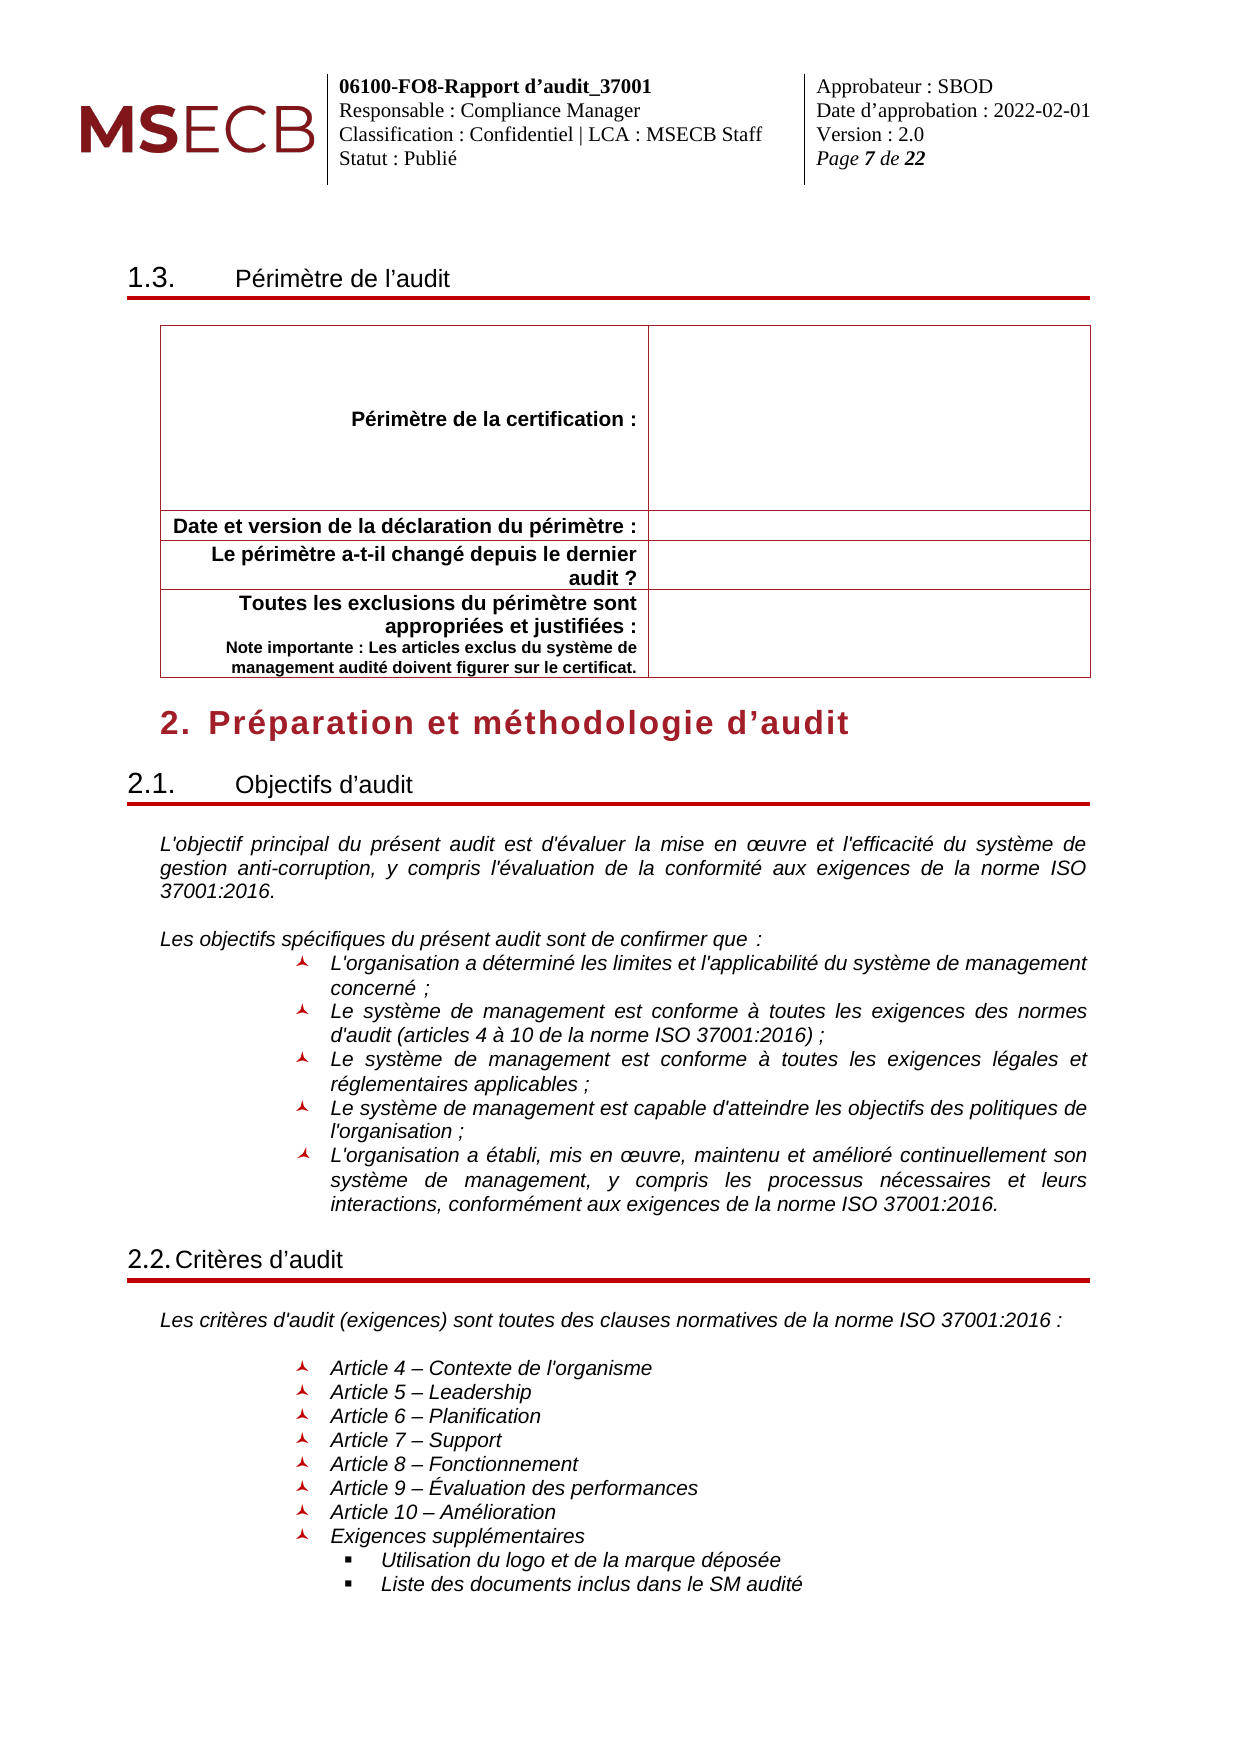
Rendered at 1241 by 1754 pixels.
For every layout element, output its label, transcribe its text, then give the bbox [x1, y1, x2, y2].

text Le système de management est capable d'atteindre les objectifs des politiques de l'organisation ; [293, 1095, 1090, 1143]
text Le système de management est conforme à toutes les exigences des normes d'audit (articles 4 à 10 de la norme ISO 37001:2016) ; [293, 999, 1090, 1047]
text Article 8 – Fonctionnement [293, 1452, 1090, 1476]
list Utilisation du logo et de la marque déposée [343, 1548, 1090, 1572]
table_cell Date et version de la déclaration du périmètre : [161, 511, 648, 540]
text L'organisation a déterminé les limites et l'applicabilité du système de management concerné ; [293, 951, 1090, 999]
subtitle Critères d’audit [127, 1240, 1090, 1278]
table_cell Toutes les exclusions du périmètre sont appropriées et justifiées : Note importante : Les articles exclus du système de management audité doivent figurer sur le certificat. [161, 590, 648, 677]
table_cell Le périmètre a-t-il changé depuis le dernier audit ? [161, 541, 648, 589]
table_cell [649, 541, 1090, 589]
text Article 7 – Support [293, 1428, 1090, 1452]
text L'organisation a établi, mis en œuvre, maintenu et amélioré continuellement son système de management, y compris les processus nécessaires et leurs interactions, conformément aux exigences de la norme ISO 37001:2016. [293, 1143, 1090, 1215]
subtitle Préparation et méthodologie d’audit [160, 703, 1090, 741]
text Le système de management est conforme à toutes les exigences légales et réglementaires applicables ; [293, 1047, 1090, 1095]
text Exigences supplémentaires [293, 1524, 1090, 1548]
text Article 9 – Évaluation des performances [293, 1476, 1090, 1500]
subtitle Les critères d'audit (exigences) sont toutes des clauses normatives de la norme ISO 37001:2016 : [160, 1308, 1090, 1332]
table_cell [649, 511, 1090, 540]
subtitle Les objectifs spécifiques du présent audit sont de confirmer que : [160, 927, 1090, 951]
picture [80, 105, 315, 153]
list Liste des documents inclus dans le SM audité [343, 1572, 1090, 1596]
text Article 5 – Leadership [293, 1380, 1090, 1404]
table_header [649, 326, 1090, 510]
text Article 6 – Planification [293, 1404, 1090, 1428]
text Article 10 – Amélioration [293, 1500, 1090, 1524]
table_header Périmètre de la certification : [161, 326, 648, 510]
subtitle L'objectif principal du présent audit est d'évaluer la mise en œuvre et l'efficacité du système de gestion anti-corruption, y compris l'évaluation de la conformité aux exigences de la norme ISO 37001:2016. [160, 831, 1090, 903]
subtitle Périmètre de l’audit [127, 260, 1090, 296]
table_cell [649, 590, 1090, 677]
text Article 4 – Contexte de l'organisme [293, 1356, 1090, 1380]
subtitle Objectifs d’audit [127, 766, 1090, 802]
